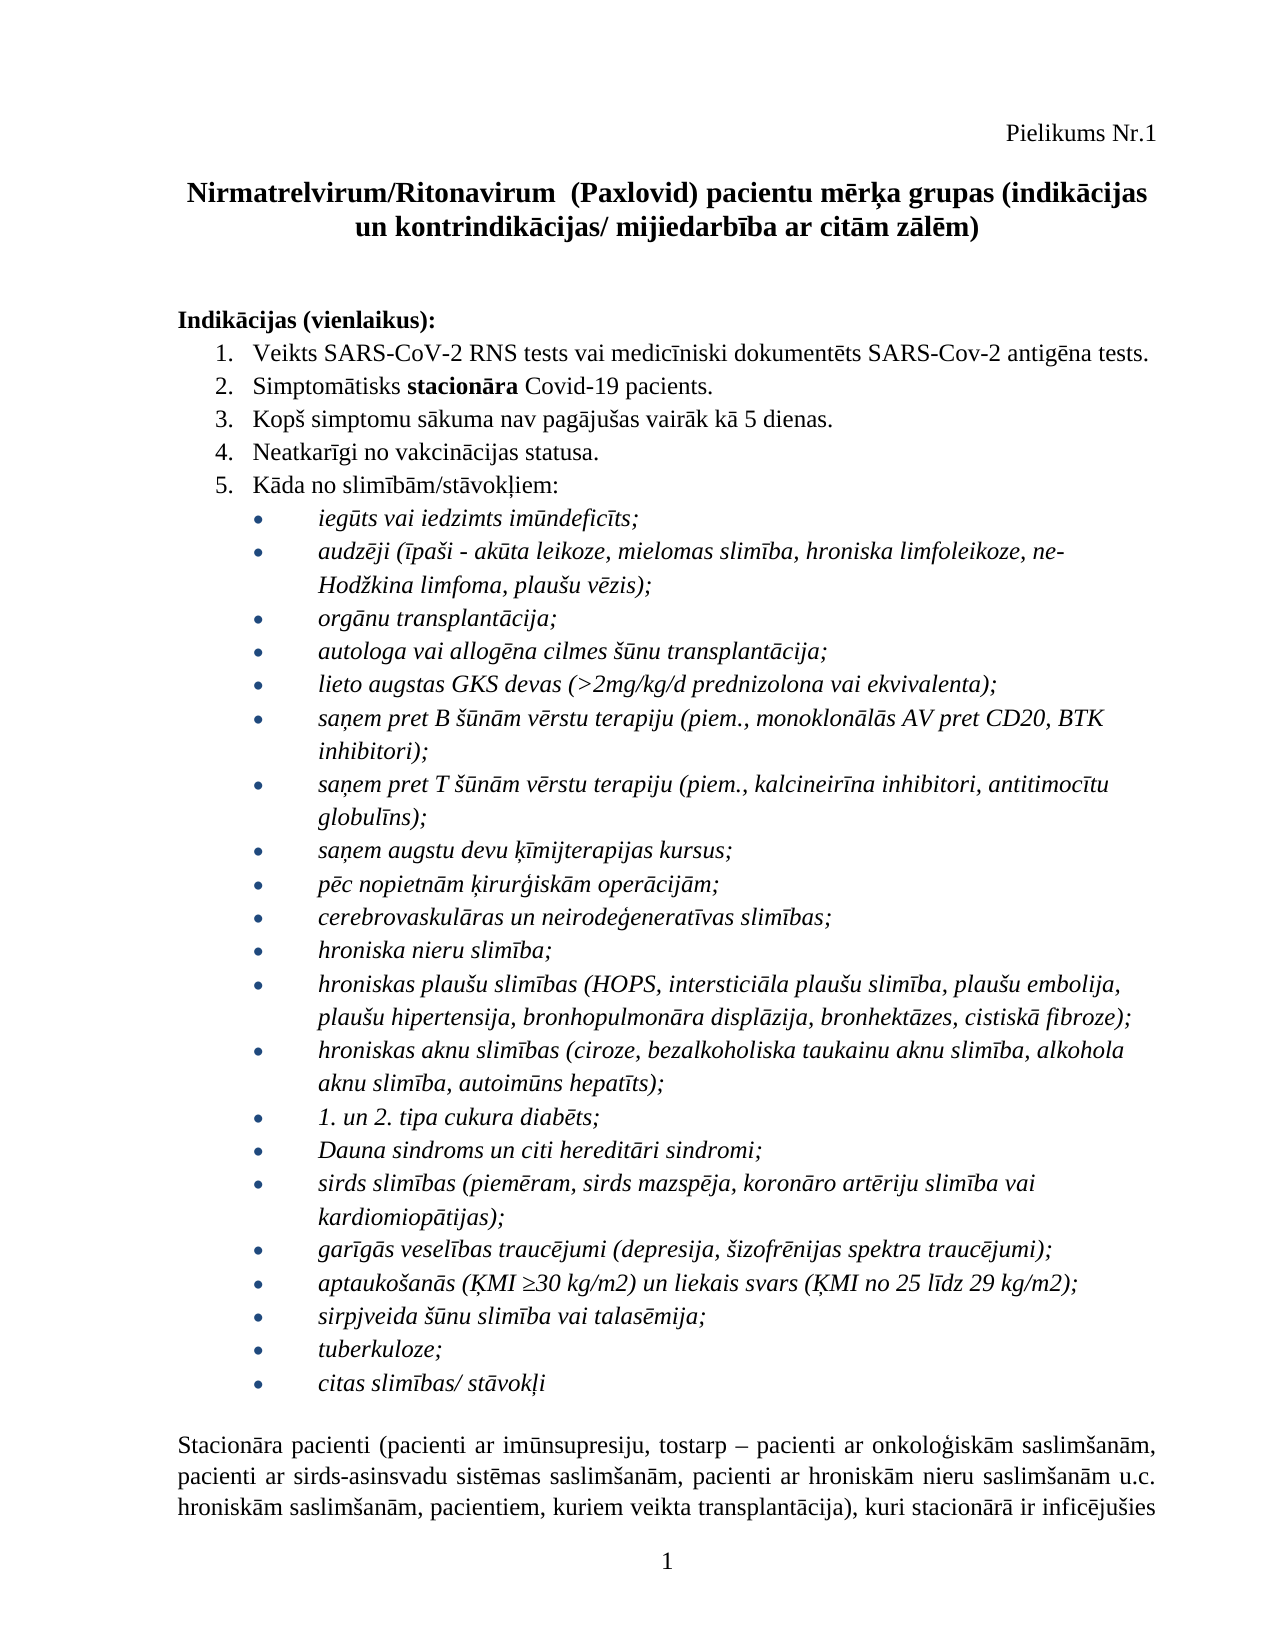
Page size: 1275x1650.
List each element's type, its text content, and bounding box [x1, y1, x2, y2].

list audzēji (īpaši - akūta leikoze, mielomas slimība, hroniska limfoleikoze, ne-Hodžkina limfoma, plaušu vēzis); [252, 536, 1157, 598]
list lieto augstas GKS devas (>2mg/kg/d prednizolona vai ekvivalenta); [252, 669, 1157, 698]
text Indikācijas (vienlaikus): [177, 305, 1157, 334]
list garīgās veselības traucējumi (depresija, šizofrēnijas spektra traucējumi); [252, 1234, 1157, 1264]
text Pielikums Nr.1 [177, 118, 1157, 147]
list hroniskas plaušu slimības (HOPS, intersticiāla plaušu slimība, plaušu embolija, plaušu hipertensija, bronhopulmonāra displāzija, bronhektāzes, cistiskā fibroze); [252, 969, 1157, 1031]
list hroniska nieru slimība; [252, 936, 1157, 964]
list tuberkuloze; [252, 1334, 1157, 1364]
list 1. un 2. tipa cukura diabēts; [252, 1102, 1157, 1131]
list citas slimības/ stāvokļi [252, 1368, 1157, 1397]
list aptaukošanās (ĶMI ≥30 kg/m2) un liekais svars (ĶMI no 25 līdz 29 kg/m2); [252, 1268, 1157, 1297]
list iegūts vai iedzimts imūndeficīts; [252, 503, 1157, 532]
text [177, 1430, 1157, 1521]
list saņem augstu devu ķīmijterapijas kursus; [252, 836, 1157, 864]
list saņem pret T šūnām vērstu terapiju (piem., kalcineirīna inhibitori, antitimocītu globulīns); [252, 769, 1157, 831]
list autologa vai allogēna cilmes šūnu transplantācija; [252, 636, 1157, 665]
text Nirmatrelvirum/Ritonavirum (Paxlovid) pacientu mērķa grupas (indikācijas un kontrindikācijas/ mijiedarbība ar citām zālēm) [177, 176, 1157, 243]
list Neatkarīgi no vakcinācijas statusa. [215, 437, 1157, 466]
list Simptomātisks stacionāra Covid-19 pacients. [215, 371, 1157, 400]
list pēc nopietnām ķirurģiskām operācijām; [252, 869, 1157, 898]
list Kāda no slimībām/stāvokļiem: [215, 470, 1157, 499]
list sirpjveida šūnu slimība vai talasēmija; [252, 1301, 1157, 1330]
list hroniskas aknu slimības (ciroze, bezalkoholiska taukainu aknu slimība, alkohola aknu slimība, autoimūns hepatīts); [252, 1035, 1157, 1097]
list saņem pret B šūnām vērstu terapiju (piem., monoklonālās AV pret CD20, BTK inhibitori); [252, 703, 1157, 765]
list Kopš simptomu sākuma nav pagājušas vairāk kā 5 dienas. [215, 404, 1157, 433]
list cerebrovaskulāras un neirodeģeneratīvas slimības; [252, 902, 1157, 931]
list orgānu transplantācija; [252, 603, 1157, 632]
list Dauna sindroms un citi hereditāri sindromi; [252, 1135, 1157, 1164]
list Veikts SARS-CoV-2 RNS tests vai medicīniski dokumentēts SARS-Cov-2 antigēna tests. [215, 338, 1157, 367]
list sirds slimības (piemēram, sirds mazspēja, koronāro artēriju slimība vai kardiomiopātijas); [252, 1168, 1157, 1230]
